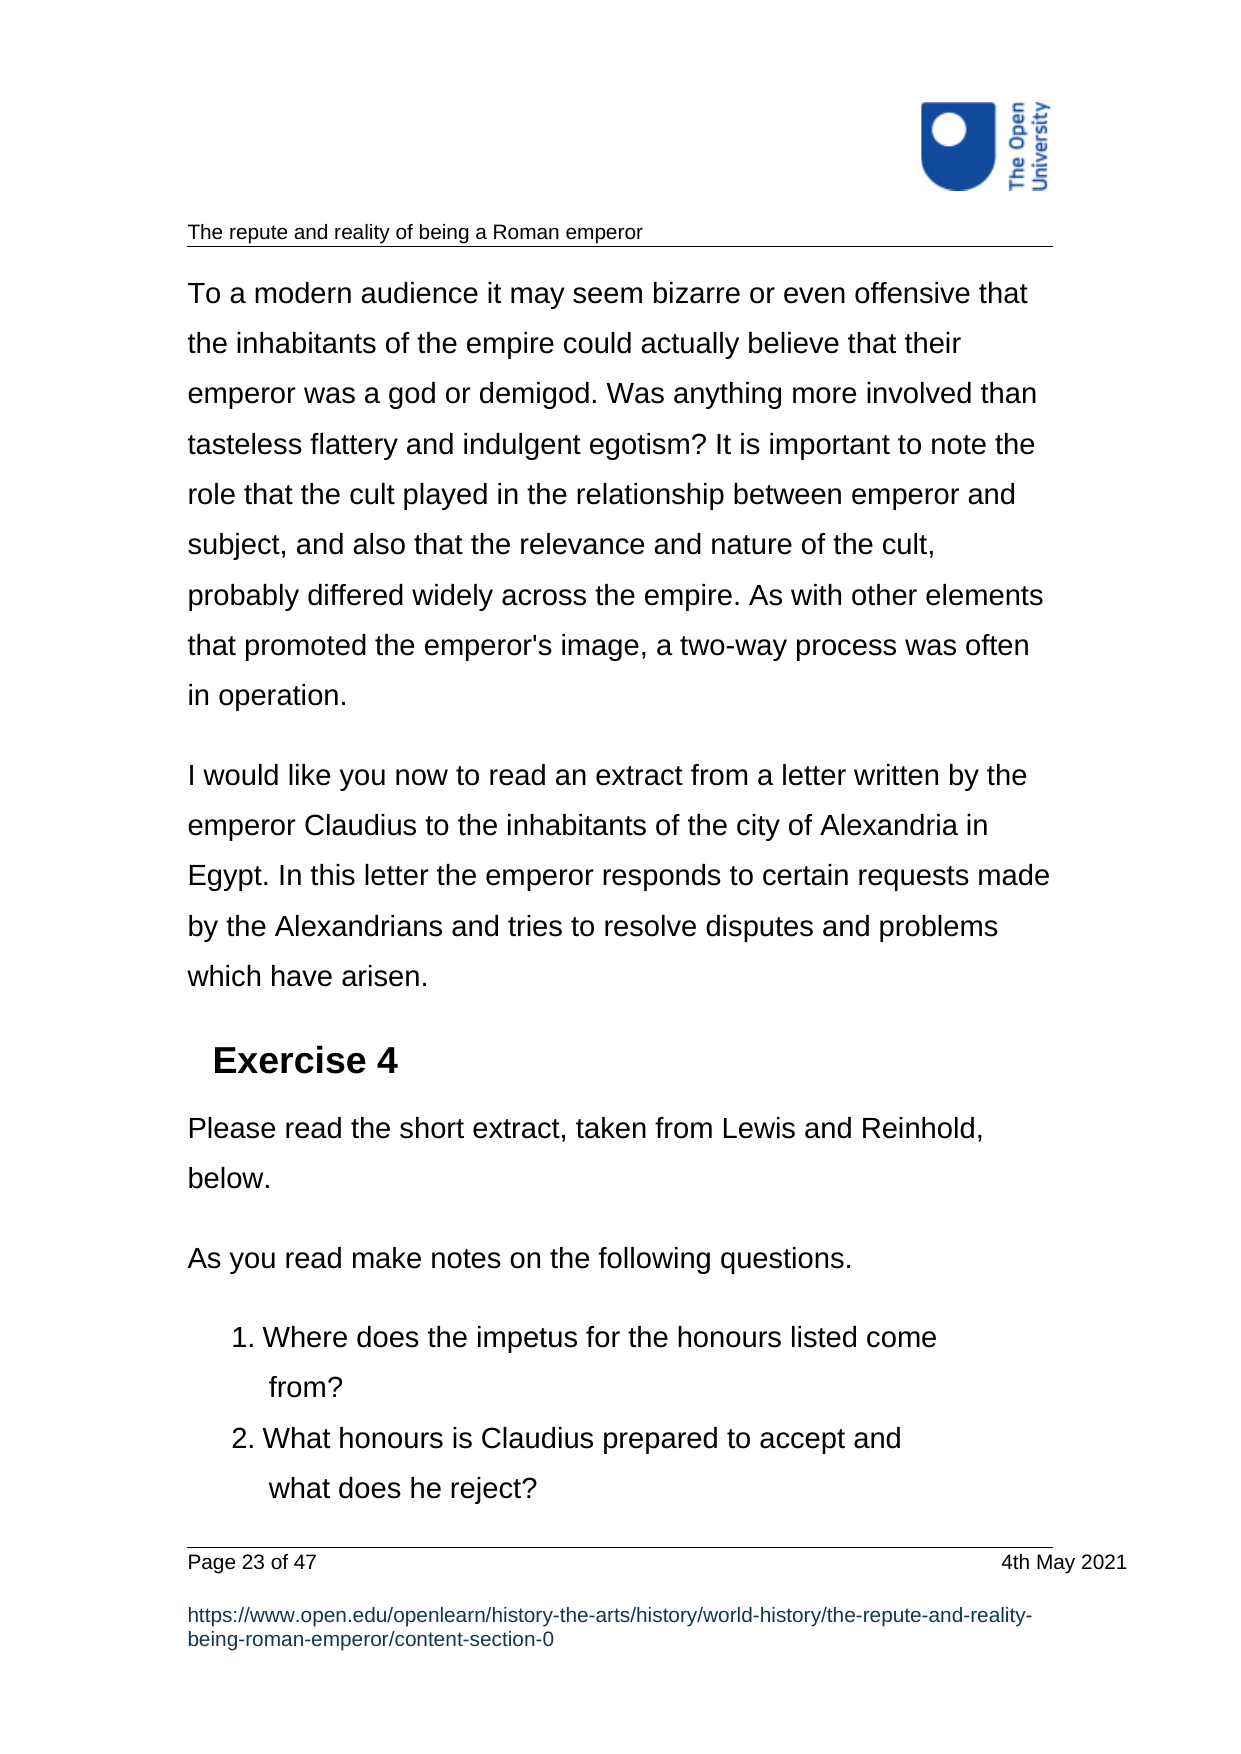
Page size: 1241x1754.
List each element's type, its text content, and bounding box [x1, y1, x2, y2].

list Where does the impetus for the honours listed come from? [231, 1320, 972, 1404]
text Exercise 4 [212, 1038, 1028, 1082]
picture [921, 102, 1052, 191]
text Please read the short extract, taken from Lewis and Reinhold, below. [187, 1111, 1053, 1195]
text I would like you now to read an extract from a letter written by the emperor Claudius to the inhabitants of the city of Alexandria in Egypt. In this letter the emperor responds to certain requests made by the Alexandrians and tries to resolve disputes and problems which have arisen. [187, 758, 1053, 993]
text As you read make notes on the following questions. [187, 1241, 1053, 1274]
text To a modern audience it may seem bizarre or even offensive that the inhabitants of the empire could actually believe that their emperor was a god or demigod. Was anything more involved than tasteless flattery and indulgent egotism? It is important to note the role that the cult played in the relationship between emperor and subject, and also that the relevance and nature of the cult, probably differed widely across the empire. As with other elements that promoted the emperor's image, a two-way process was often in operation. [187, 276, 1053, 712]
